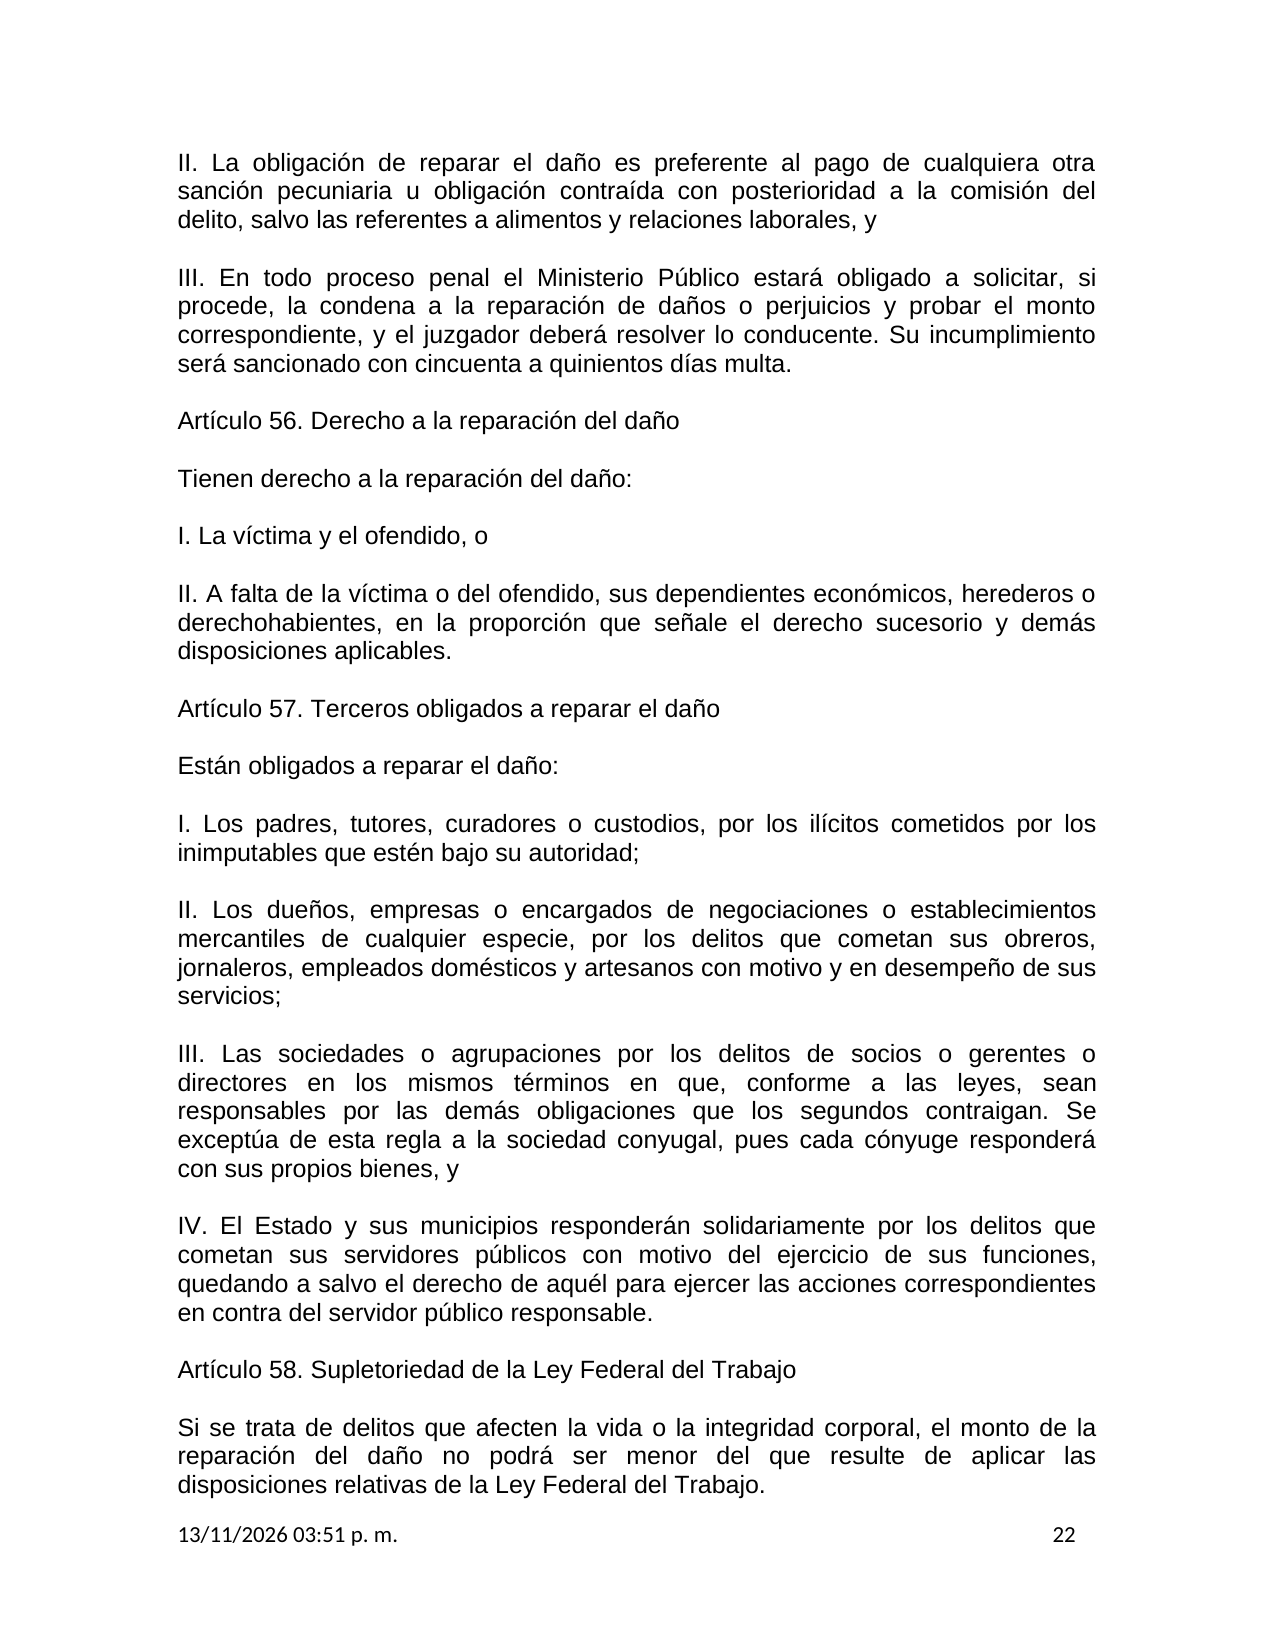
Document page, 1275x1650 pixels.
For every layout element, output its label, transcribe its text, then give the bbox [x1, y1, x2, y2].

text I. Los padres, tutores, curadores o custodios, por los ilícitos cometidos por los inimputables que estén bajo su autoridad; [177, 809, 1098, 866]
text Artículo 56. Derecho a la reparación del daño [177, 406, 1098, 435]
text Tienen derecho a la reparación del daño: [177, 464, 1098, 493]
text III. En todo proceso penal el Ministerio Público estará obligado a solicitar, si procede, la condena a la reparación de daños o perjuicios y probar el monto correspondiente, y el juzgador deberá resolver lo conducente. Su incumplimiento será sancionado con cincuenta a quinientos días multa. [177, 263, 1098, 378]
text III. Las sociedades o agrupaciones por los delitos de socios o gerentes o directores en los mismos términos en que, conforme a las leyes, sean responsables por las demás obligaciones que los segundos contraigan. Se exceptúa de esta regla a la sociedad conyugal, pues cada cónyuge responderá con sus propios bienes, y [177, 1039, 1098, 1183]
text I. La víctima y el ofendido, o [177, 521, 1098, 550]
text Si se trata de delitos que afecten la vida o la integridad corporal, el monto de la reparación del daño no podrá ser menor del que resulte de aplicar las disposiciones relativas de la Ley Federal del Trabajo. [177, 1413, 1098, 1499]
text II. La obligación de reparar el daño es preferente al pago de cualquiera otra sanción pecuniaria u obligación contraída con posterioridad a la comisión del delito, salvo las referentes a alimentos y relaciones laborales, y [177, 148, 1098, 234]
text IV. El Estado y sus municipios responderán solidariamente por los delitos que cometan sus servidores públicos con motivo del ejercicio de sus funciones, quedando a salvo el derecho de aquél para ejercer las acciones correspondientes en contra del servidor público responsable. [177, 1211, 1098, 1326]
text Artículo 57. Terceros obligados a reparar el daño [177, 694, 1098, 723]
text Artículo 58. Supletoriedad de la Ley Federal del Trabajo [177, 1355, 1098, 1384]
text II. Los dueños, empresas o encargados de negociaciones o establecimientos mercantiles de cualquier especie, por los delitos que cometan sus obreros, jornaleros, empleados domésticos y artesanos con motivo y en desempeño de sus servicios; [177, 895, 1098, 1010]
text II. A falta de la víctima o del ofendido, sus dependientes económicos, herederos o derechohabientes, en la proporción que señale el derecho sucesorio y demás disposiciones aplicables. [177, 579, 1098, 665]
text Están obligados a reparar el daño: [177, 751, 1098, 780]
